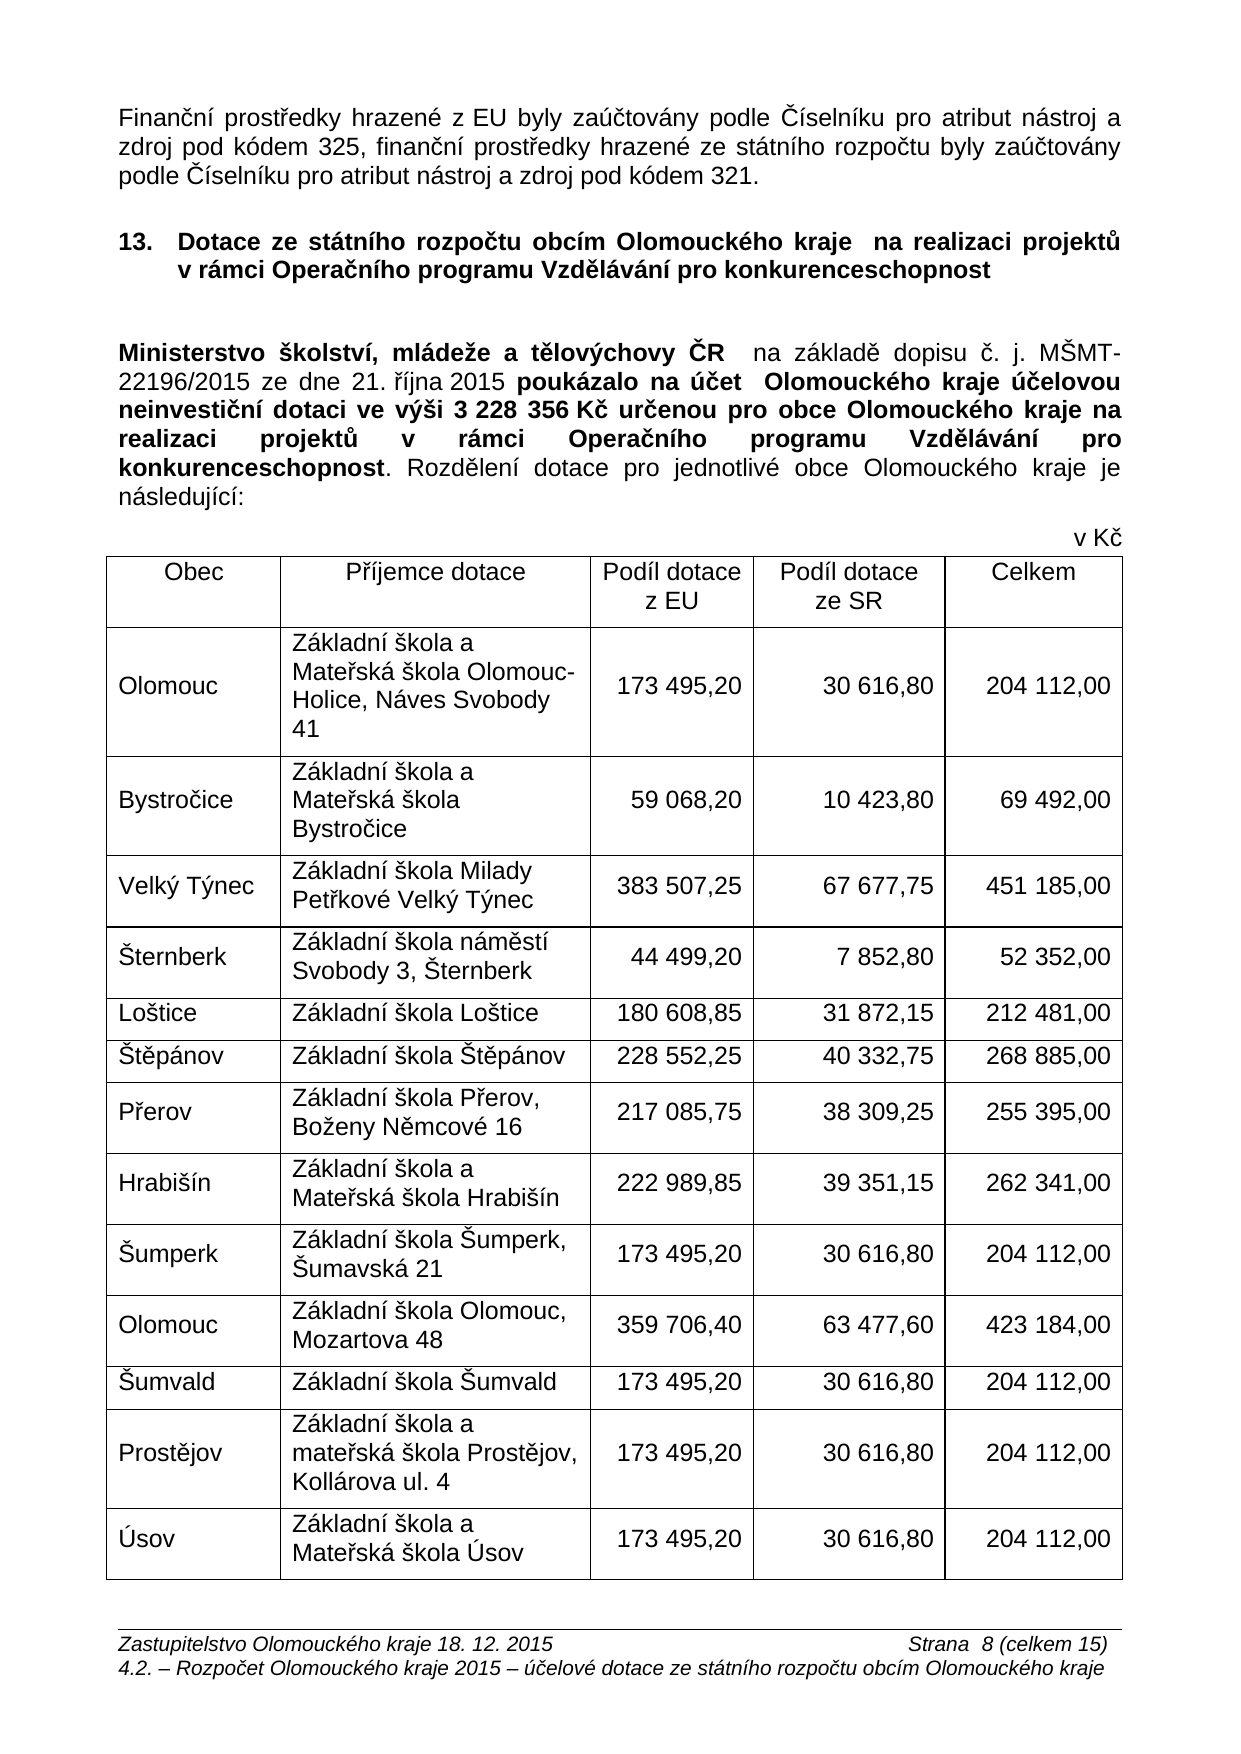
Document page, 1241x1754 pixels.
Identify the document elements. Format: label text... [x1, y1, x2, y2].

table_cell 63 477,60 [754, 1296, 944, 1366]
table_cell 31 872,15 [754, 999, 944, 1040]
table_cell 217 085,75 [591, 1083, 753, 1153]
table_cell 255 395,00 [946, 1083, 1122, 1153]
table_cell 451 185,00 [946, 856, 1122, 926]
table_cell 173 495,20 [591, 1225, 753, 1295]
table_cell Základní škola a mateřská škola Prostějov, Kollárova ul. 4 [281, 1410, 590, 1508]
table_cell Loštice [107, 999, 280, 1040]
table_cell 359 706,40 [591, 1296, 753, 1366]
table_cell 59 068,20 [591, 757, 753, 855]
table_cell 69 492,00 [946, 757, 1122, 855]
table_cell 180 608,85 [591, 999, 753, 1040]
table_cell Základní škola Štěpánov [281, 1041, 590, 1082]
table_cell Základní škola Olomouc, Mozartova 48 [281, 1296, 590, 1366]
table_header Obec [107, 557, 280, 627]
table_cell 204 112,00 [946, 1367, 1122, 1408]
table_cell 423 184,00 [946, 1296, 1122, 1366]
table_cell 268 885,00 [946, 1041, 1122, 1082]
table_cell Základní škola a Mateřská škola Olomouc-Holice, Náves Svobody 41 [281, 628, 590, 756]
table_cell Olomouc [107, 628, 280, 756]
table_cell Velký Týnec [107, 856, 280, 926]
table_cell 44 499,20 [591, 928, 753, 997]
text Ministerstvo školství, mládeže a tělovýchovy ČR na základě dopisu č. j. MŠMT-22196/2015 ze dne 21. října 2015 poukázalo na účet Olomouckého kraje účelovou neinvestiční dotaci ve výši 3 228 356 Kč určenou pro obce Olomouckého kraje na realizaci projektů v rámci Operačního programu Vzdělávání pro konkurenceschopnost. Rozdělení dotace pro jednotlivé obce Olomouckého kraje je následující: [118, 338, 1122, 511]
table_cell 67 677,75 [754, 856, 944, 926]
table_cell 52 352,00 [946, 928, 1122, 997]
table_cell 262 341,00 [946, 1154, 1122, 1224]
table_cell 10 423,80 [754, 757, 944, 855]
table_cell Základní škola a Mateřská škola Hrabišín [281, 1154, 590, 1224]
table_cell 173 495,20 [591, 1509, 753, 1579]
table_cell 204 112,00 [946, 1225, 1122, 1295]
table_cell Základní škola a Mateřská škola Bystročice [281, 757, 590, 855]
table_cell 222 989,85 [591, 1154, 753, 1224]
table_cell 30 616,80 [754, 1367, 944, 1408]
table_cell 228 552,25 [591, 1041, 753, 1082]
table_cell 383 507,25 [591, 856, 753, 926]
table_cell 204 112,00 [946, 1509, 1122, 1579]
table_cell Základní škola Loštice [281, 999, 590, 1040]
text Finanční prostředky hrazené z EU byly zaúčtovány podle Číselníku pro atribut nástroj a zdroj pod kódem 325, finanční prostředky hrazené ze státního rozpočtu byly zaúčtovány podle Číselníku pro atribut nástroj a zdroj pod kódem 321. [118, 103, 1122, 190]
table_cell 204 112,00 [946, 1410, 1122, 1508]
table_cell 30 616,80 [754, 1410, 944, 1508]
table_cell 173 495,20 [591, 1367, 753, 1408]
table_cell Štěpánov [107, 1041, 280, 1082]
table_cell Přerov [107, 1083, 280, 1153]
table_cell 204 112,00 [946, 628, 1122, 756]
table_cell Šumvald [107, 1367, 280, 1408]
table_header Podíl dotace ze SR [754, 557, 944, 627]
table_cell Základní škola Šumperk, Šumavská 21 [281, 1225, 590, 1295]
table_cell Úsov [107, 1509, 280, 1579]
table_cell 30 616,80 [754, 1225, 944, 1295]
table_cell Šumperk [107, 1225, 280, 1295]
table_cell 40 332,75 [754, 1041, 944, 1082]
table_cell Základní škola Přerov, Boženy Němcové 16 [281, 1083, 590, 1153]
text v Kč [118, 523, 1122, 552]
table_cell Základní škola náměstí Svobody 3, Šternberk [281, 928, 590, 997]
table_header Příjemce dotace [281, 557, 590, 627]
table_cell Olomouc [107, 1296, 280, 1366]
table_cell 173 495,20 [591, 628, 753, 756]
table_cell 39 351,15 [754, 1154, 944, 1224]
table_cell Základní škola Šumvald [281, 1367, 590, 1408]
table_header Celkem [946, 557, 1122, 627]
table_header Podíl dotace z EU [591, 557, 753, 627]
table_cell Bystročice [107, 757, 280, 855]
table_cell Hrabišín [107, 1154, 280, 1224]
text Dotace ze státního rozpočtu obcím Olomouckého kraje na realizaci projektů v rámci Operačního programu Vzdělávání pro konkurenceschopnost [118, 227, 1122, 284]
table_cell 30 616,80 [754, 1509, 944, 1579]
table_cell Šternberk [107, 928, 280, 997]
table_cell 30 616,80 [754, 628, 944, 756]
table_cell 7 852,80 [754, 928, 944, 997]
table_cell 38 309,25 [754, 1083, 944, 1153]
table_cell 212 481,00 [946, 999, 1122, 1040]
table_cell 173 495,20 [591, 1410, 753, 1508]
table_cell Základní škola Milady Petřkové Velký Týnec [281, 856, 590, 926]
table_cell Základní škola a Mateřská škola Úsov [281, 1509, 590, 1579]
table_cell Prostějov [107, 1410, 280, 1508]
